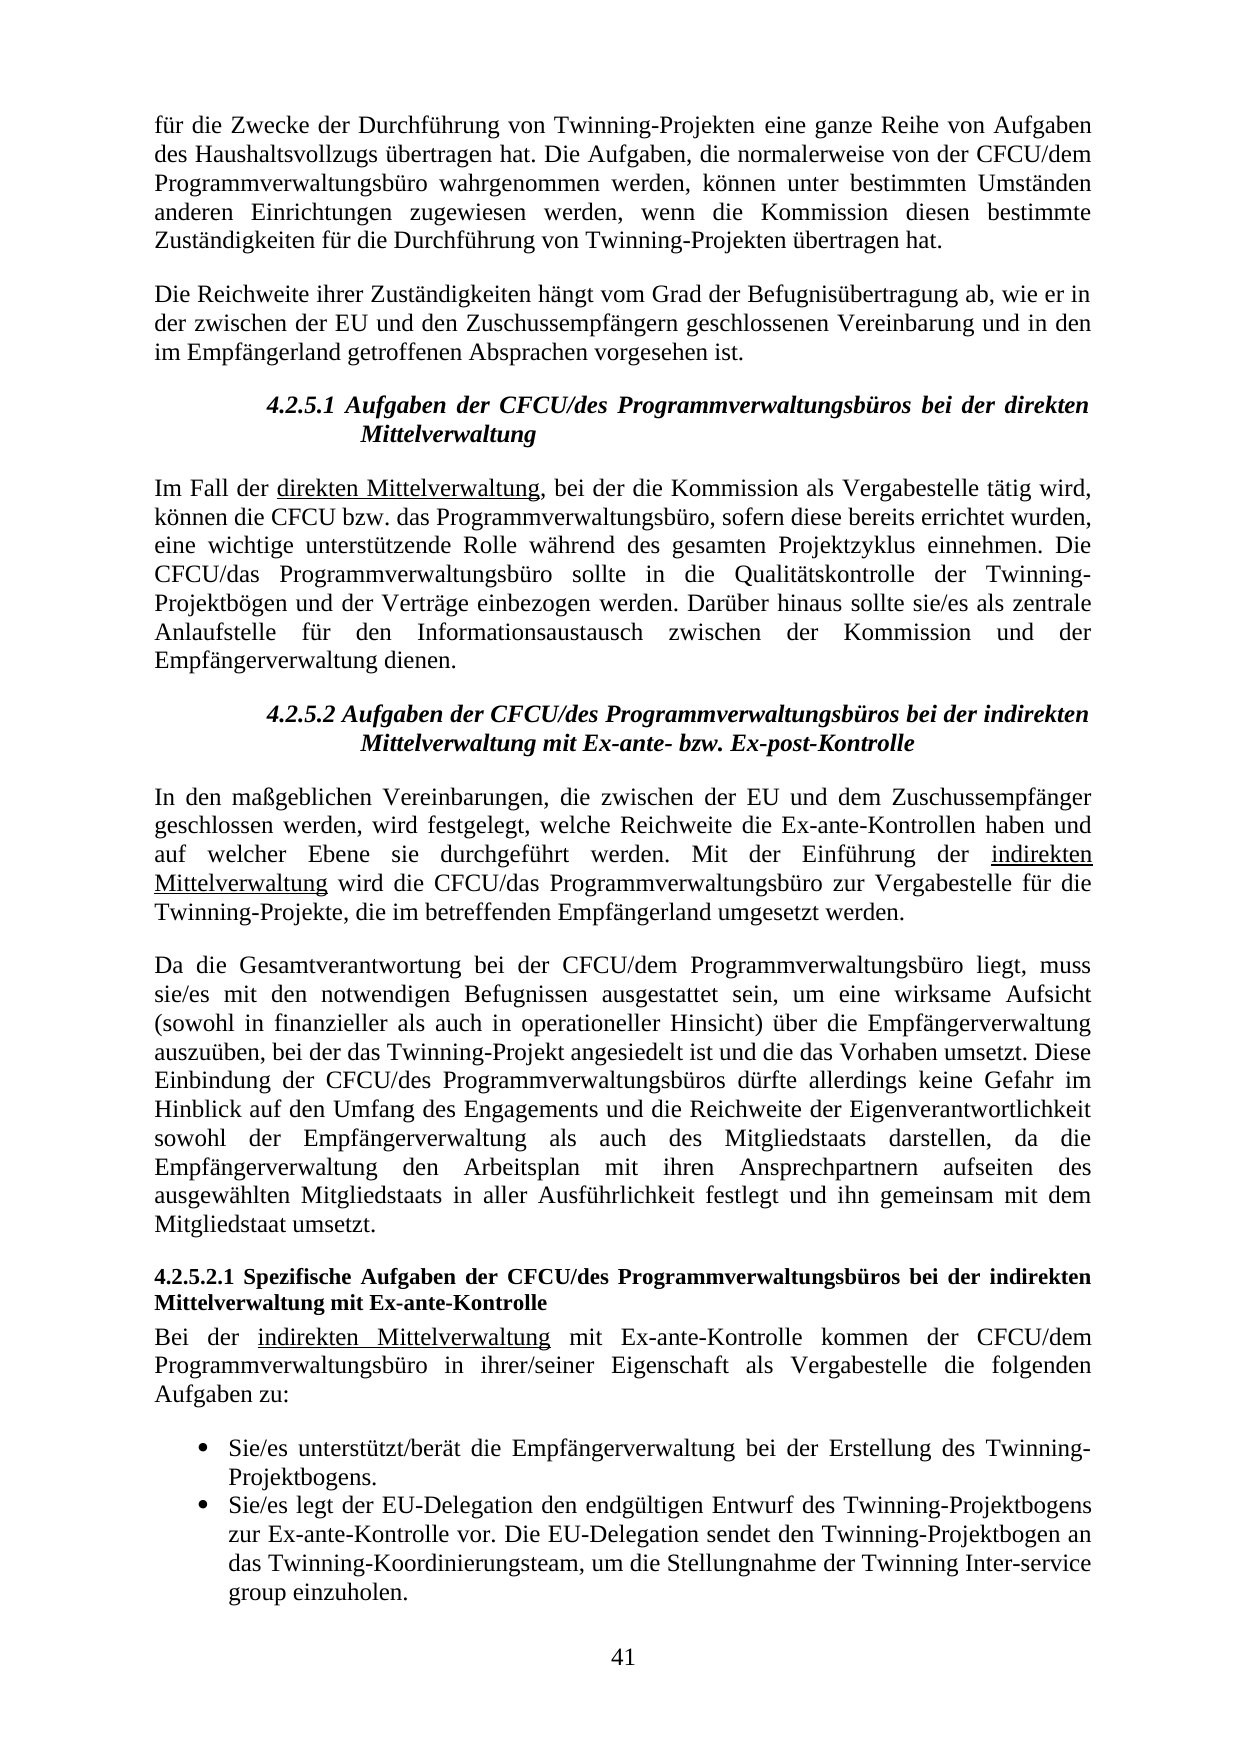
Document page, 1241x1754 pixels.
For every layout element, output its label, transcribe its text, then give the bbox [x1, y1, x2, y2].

text Bei der indirekten Mittelverwaltung mit Ex-ante-Kontrolle kommen der CFCU/dem Programmverwaltungsbüro in ihrer/seiner Eigenschaft als Vergabestelle die folgenden Aufgaben zu: [154, 1322, 1092, 1408]
text Die Reichweite ihrer Zuständigkeiten hängt vom Grad der Befugnisübertragung ab, wie er in der zwischen der EU und den Zuschussempfängern geschlossenen Vereinbarung und in den im Empfängerland getroffenen Absprachen vorgesehen ist. [154, 279, 1092, 365]
text In den maßgeblichen Vereinbarungen, die zwischen der EU und dem Zuschussempfänger geschlossen werden, wird festgelegt, welche Reichweite die Ex-ante-Kontrollen haben und auf welcher Ebene sie durchgeführt werden. Mit der Einführung der indirekten Mittelverwaltung wird die CFCU/das Programmverwaltungsbüro zur Vergabestelle für die Twinning-Projekte, die im betreffenden Empfängerland umgesetzt werden. [154, 782, 1092, 925]
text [154, 110, 1092, 254]
subtitle 4.2.5.1 Aufgaben der CFCU/des Programmverwaltungsbüros bei der direkten Mittelverwaltung [267, 390, 1092, 448]
list Sie/es unterstützt/berät die Empfängerverwaltung bei der Erstellung des Twinning-Projektbogens. [198, 1433, 1092, 1491]
text Da die Gesamtverantwortung bei der CFCU/dem Programmverwaltungsbüro liegt, muss sie/es mit den notwendigen Befugnissen ausgestattet sein, um eine wirksame Aufsicht (sowohl in finanzieller als auch in operationeller Hinsicht) über die Empfängerverwaltung auszuüben, bei der das Twinning-Projekt angesiedelt ist und die das Vorhaben umsetzt. Diese Einbindung der CFCU/des Programmverwaltungsbüros dürfte allerdings keine Gefahr im Hinblick auf den Umfang des Engagements und die Reichweite der Eigenverantwortlichkeit sowohl der Empfängerverwaltung als auch des Mitgliedstaats darstellen, da die Empfängerverwaltung den Arbeitsplan mit ihren Ansprechpartnern aufseiten des ausgewählten Mitgliedstaats in aller Ausführlichkeit festlegt und ihn gemeinsam mit dem Mitgliedstaat umsetzt. [154, 950, 1092, 1238]
list Sie/es legt der EU-Delegation den endgültigen Entwurf des Twinning-Projektbogens zur Ex-ante-Kontrolle vor. Die EU-Delegation sendet den Twinning-Projektbogen an das Twinning-Koordinierungsteam, um die Stellungnahme der Twinning Inter-service group einzuholen. [198, 1491, 1092, 1606]
subtitle 4.2.5.2.1 Spezifische Aufgaben der CFCU/des Programmverwaltungsbüros bei der indirekten Mittelverwaltung mit Ex-ante-Kontrolle [154, 1263, 1092, 1316]
text Im Fall der direkten Mittelverwaltung, bei der die Kommission als Vergabestelle tätig wird, können die CFCU bzw. das Programmverwaltungsbüro, sofern diese bereits errichtet wurden, eine wichtige unterstützende Rolle während des gesamten Projektzyklus einnehmen. Die CFCU/das Programmverwaltungsbüro sollte in die Qualitätskontrolle der Twinning-Projektbögen und der Verträge einbezogen werden. Darüber hinaus sollte sie/es als zentrale Anlaufstelle für den Informationsaustausch zwischen der Kommission und der Empfängerverwaltung dienen. [154, 473, 1092, 674]
subtitle 4.2.5.2 Aufgaben der CFCU/des Programmverwaltungsbüros bei der indirekten Mittelverwaltung mit Ex-ante- bzw. Ex-post-Kontrolle [267, 699, 1092, 757]
